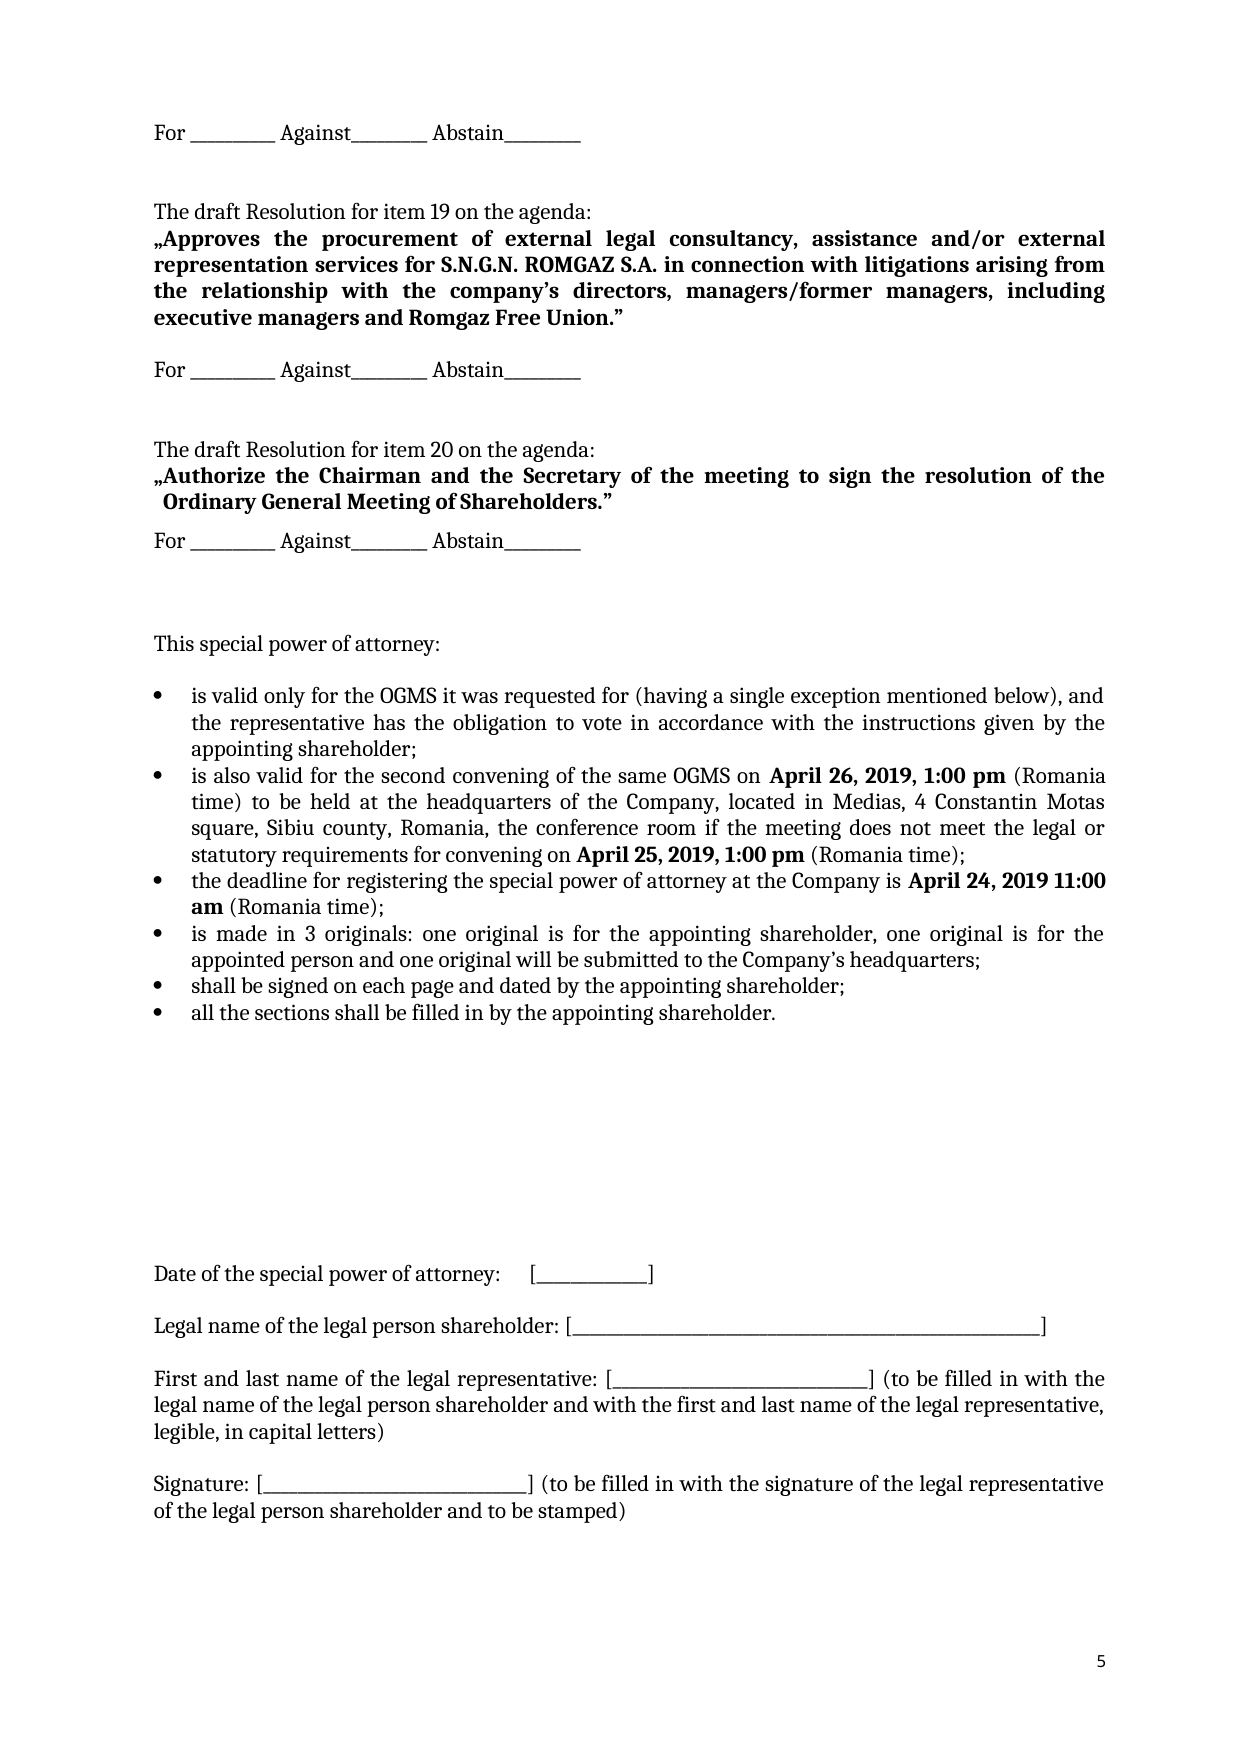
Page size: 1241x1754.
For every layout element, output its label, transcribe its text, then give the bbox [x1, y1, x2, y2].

text Legal name of the legal person shareholder: [_______________________________________________________] [153, 1313, 1106, 1339]
text The draft Resolution for item 19 on the agenda: [153, 199, 1106, 226]
list shall be signed on each page and dated by the appointing shareholder; [153, 973, 1106, 999]
text For __________ Against_________ Abstain_________ [153, 120, 1106, 146]
list is also valid for the second convening of the same OGMS on April 26, 2019, 1:00 pm (Romania time) to be held at the headquarters of the Company, located in Medias, 4 Constantin Motas square, Sibiu county, Romania, the conference room if the meeting does not meet the legal or statutory requirements for convening on April 25, 2019, 1:00 pm (Romania time); [153, 762, 1106, 868]
list is valid only for the OGMS it was requested for (having a single exception mentioned below), and the representative has the obligation to vote in accordance with the instructions given by the appointing shareholder; [153, 683, 1106, 762]
list all the sections shall be filled in by the appointing shareholder. [153, 999, 1106, 1026]
list is made in 3 originals: one original is for the appointing shareholder, one original is for the appointed person and one original will be submitted to the Company’s headquarters; [153, 921, 1106, 973]
text The draft Resolution for item 20 on the agenda: [153, 436, 1106, 463]
text Date of the special power of attorney: [_____________] [153, 1260, 1106, 1287]
text First and last name of the legal representative: [______________________________] (to be filled in with the legal name of the legal person shareholder and with the first and last name of the legal representative, legible, in capital letters) [153, 1366, 1106, 1445]
list the deadline for registering the special power of attorney at the Company is April 24, 2019 11:00 am (Romania time); [153, 868, 1106, 921]
text „Approves the procurement of external legal consultancy, assistance and/or external representation services for S.N.G.N. ROMGAZ S.A. in connection with litigations arising from the relationship with the company’s directors, managers/former managers, including executive managers and Romgaz Free Union.” [153, 226, 1106, 331]
text For __________ Against_________ Abstain_________ [153, 357, 1106, 384]
text Signature: [_______________________________] (to be filled in with the signature of the legal representative of the legal person shareholder and to be stamped) [153, 1471, 1106, 1524]
text This special power of attorney: [153, 631, 1106, 657]
text For __________ Against_________ Abstain_________ [153, 528, 1106, 554]
text „Authorize the Chairman and the Secretary of the meeting to sign the resolution of the Ordinary General Meeting of Shareholders.” [153, 463, 1106, 515]
